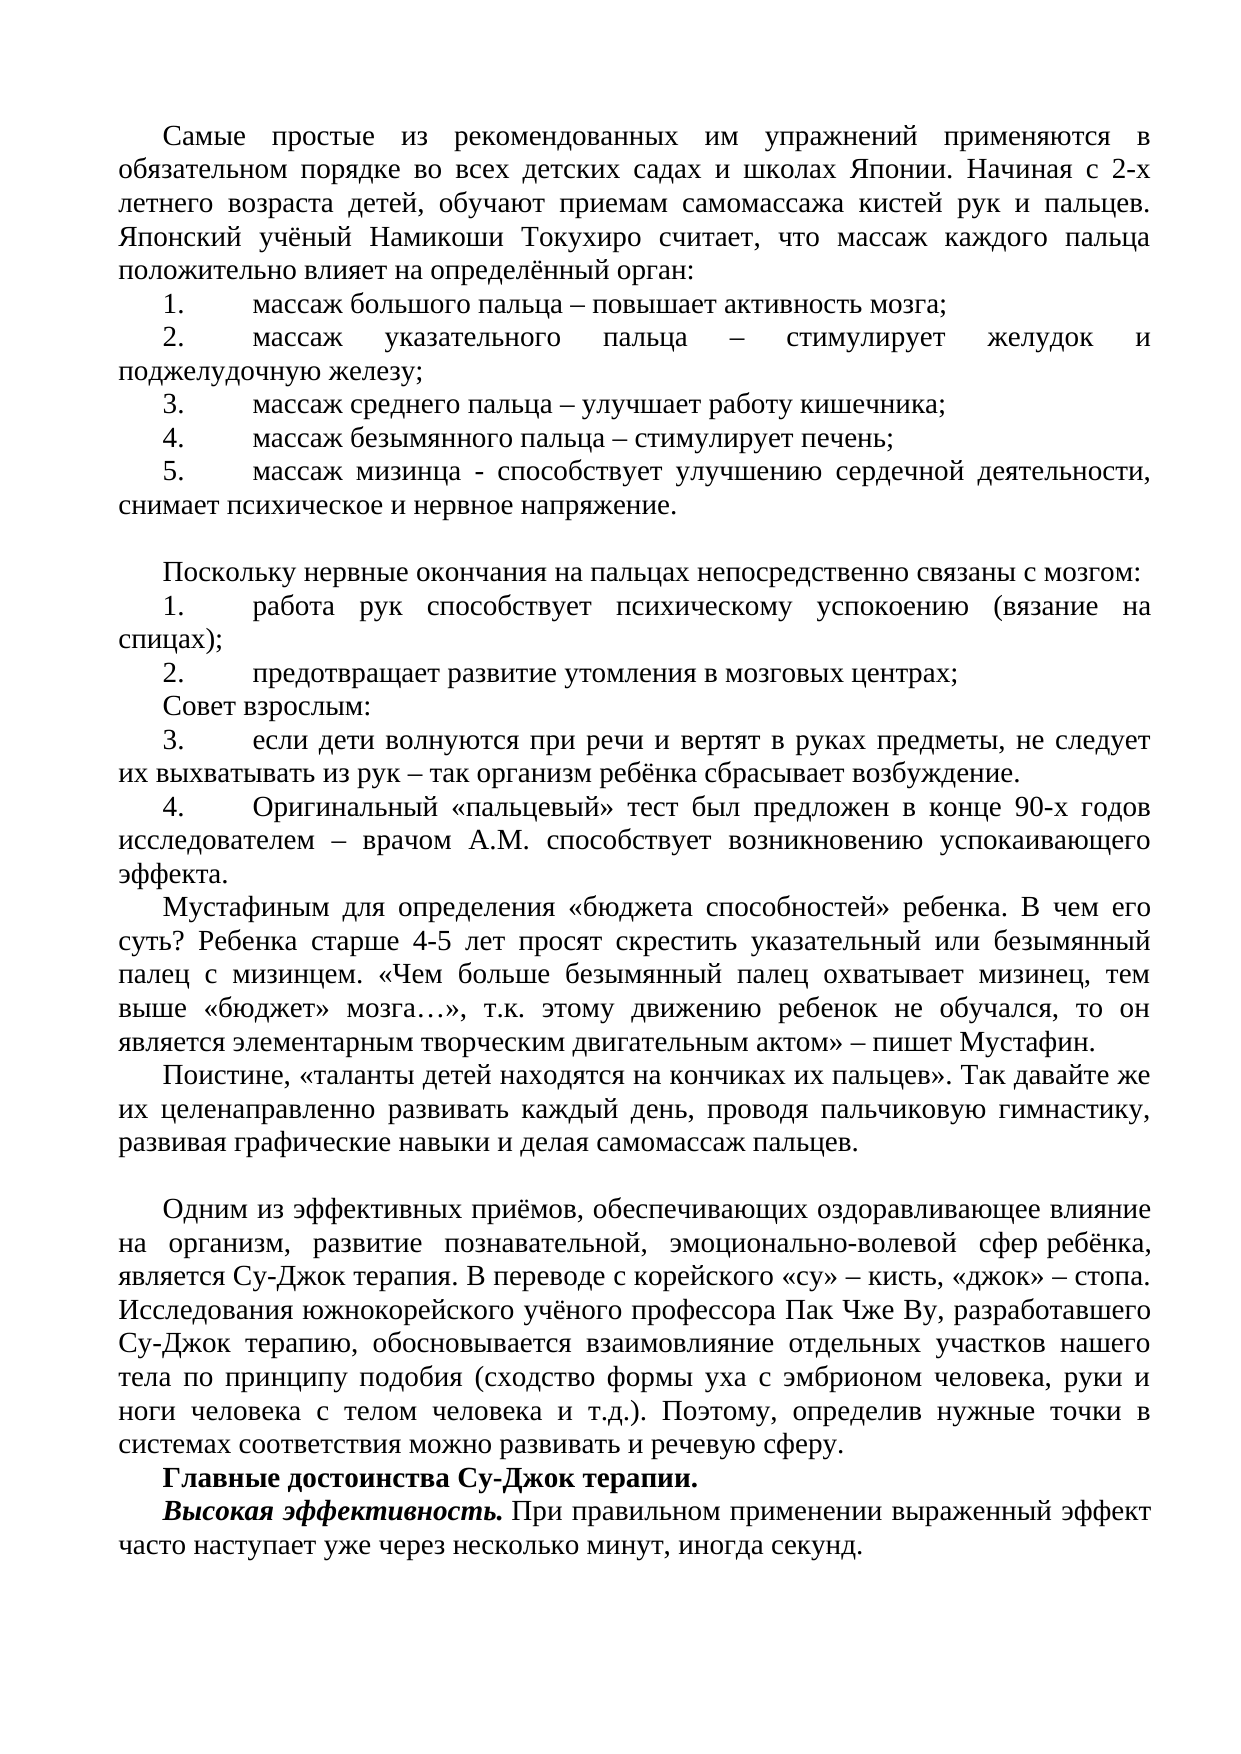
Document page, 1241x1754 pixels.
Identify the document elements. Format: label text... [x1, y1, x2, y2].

list массаж большого пальца – повышает активность мозга; [118, 286, 1152, 319]
list Оригинальный «пальцевый» тест был предложен в конце 90-х годов исследователем – врачом А.М. способствует возникновению успокаивающего эффекта. [118, 789, 1152, 889]
list массаж мизинца - способствует улучшению сердечной деятельности, снимает психическое и нервное напряжение. [118, 453, 1152, 521]
list работа рук способствует психическому успокоению (вязание на спицах); [118, 588, 1152, 655]
text Самые простые из рекомендованных им упражнений применяются в обязательном порядке во всех детских садах и школах Японии. Начиная с 2-х летнего возраста детей, обучают приемам самомассажа кистей рук и пальцев. Японский учёный Намикоши Токухиро считает, что массаж каждого пальца положительно влияет на определённый орган: [118, 118, 1152, 286]
text Поистине, «таланты детей находятся на кончиках их пальцев». Так давайте же их целенаправленно развивать каждый день, проводя пальчиковую гимнастику, развивая графические навыки и делая самомассаж пальцев. [118, 1057, 1152, 1158]
list предотвращает развитие утомления в мозговых центрах; [118, 655, 1152, 688]
list массаж указательного пальца – стимулирует желудок и поджелудочную железу; [118, 319, 1152, 386]
list если дети волнуются при речи и вертят в руках предметы, не следует их выхватывать из рук – так организм ребёнка сбрасывает возбуждение. [118, 722, 1152, 789]
text Мустафиным для определения «бюджета способностей» ребенка. В чем его суть? Ребенка старше 4-5 лет просят скрестить указательный или безымянный палец с мизинцем. «Чем больше безымянный палец охватывает мизинец, тем выше «бюджет» мозга…», т.к. этому движению ребенок не обучался, то он является элементарным творческим двигательным актом» – пишет Мустафин. [118, 889, 1152, 1057]
text Главные достоинства Су-Джок терапии. [118, 1460, 1152, 1493]
text Совет взрослым: [118, 688, 1152, 722]
text Поскольку нервные окончания на пальцах непосредственно связаны с мозгом: [118, 554, 1152, 588]
list массаж среднего пальца – улучшает работу кишечника; [118, 386, 1152, 420]
text Одним из эффективных приёмов, обеспечивающих оздоравливающее влияние на организм, развитие познавательной, эмоционально-волевой сфер ребёнка, является Су-Джок терапия. В переводе с корейского «су» – кисть, «джок» – стопа. Исследования южнокорейского учёного профессора Пак Чже Ву, разработавшего Су-Джок терапию, обосновывается взаимовлияние отдельных участков нашего тела по принципу подобия (сходство формы уха с эмбрионом человека, руки и ноги человека с телом человека и т.д.). Поэтому, определив нужные точки в системах соответствия можно развивать и речевую сферу. [118, 1191, 1152, 1460]
list массаж безымянного пальца – стимулирует печень; [118, 420, 1152, 453]
text Высокая эффективность. При правильном применении выраженный эффект часто наступает уже через несколько минут, иногда секунд. [118, 1493, 1152, 1560]
